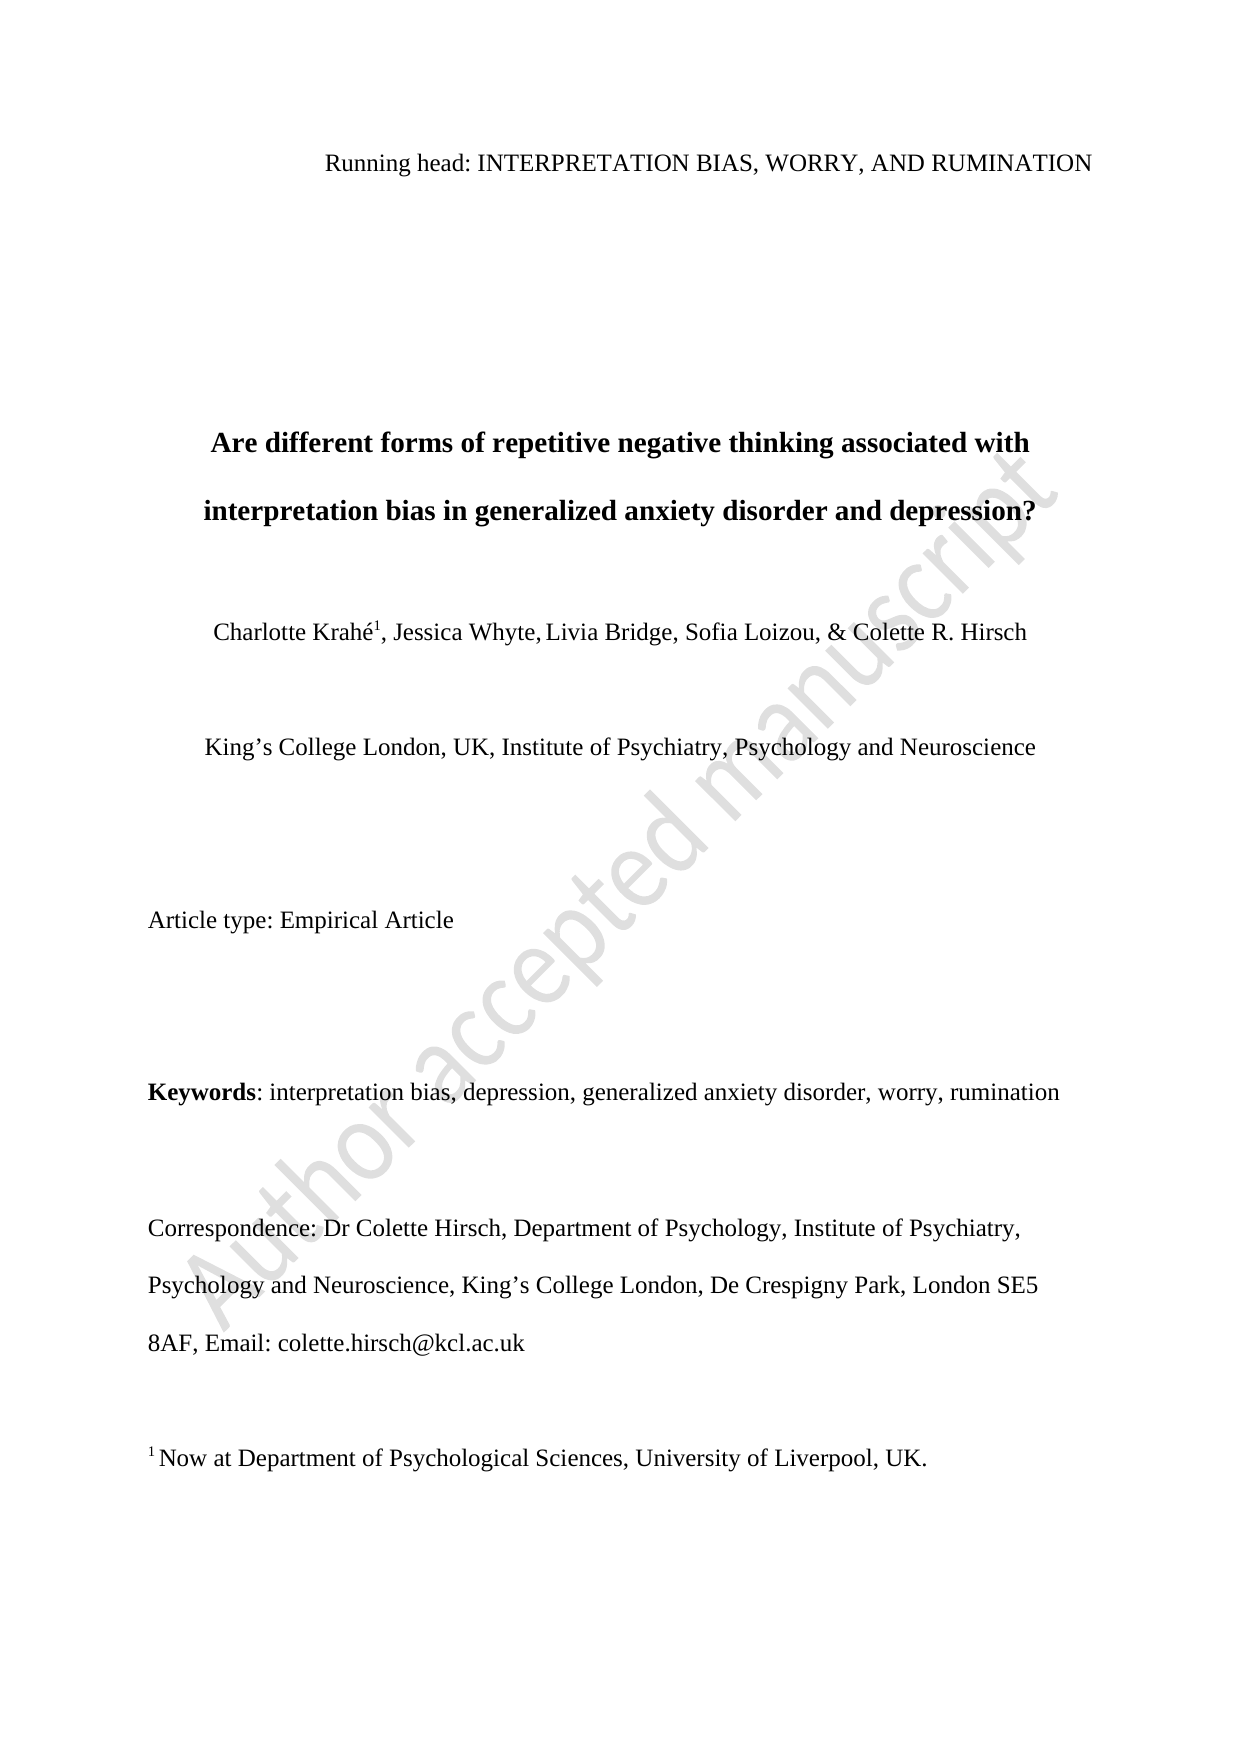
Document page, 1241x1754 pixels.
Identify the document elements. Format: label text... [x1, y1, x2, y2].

text King’s College London, UK, Institute of Psychiatry, Psychology and Neuroscience [148, 732, 1092, 761]
text Keywords: interpretation bias, depression, generalized anxiety disorder, worry, rumination [148, 1077, 1092, 1106]
text Article type: Empirical Article [148, 905, 1092, 933]
text Charlotte Krahé1, Jessica Whyte, Livia Bridge, Sofia Loizou, & Colette R. Hirsch [148, 617, 1092, 646]
text 1 Now at Department of Psychological Sciences, University of Liverpool, UK. [148, 1443, 1092, 1472]
text Are different forms of repetitive negative thinking associated with interpretation bias in generalized anxiety disorder and depression? [148, 426, 1092, 526]
text Running head: INTERPRETATION BIAS, WORRY, AND RUMINATION [148, 148, 1092, 176]
text Correspondence: Dr Colette Hirsch, Department of Psychology, Institute of Psychiatry, Psychology and Neuroscience, King’s College London, De Crespigny Park, London SE5 8AF, Email: colette.hirsch@kcl.ac.uk [148, 1213, 1092, 1357]
